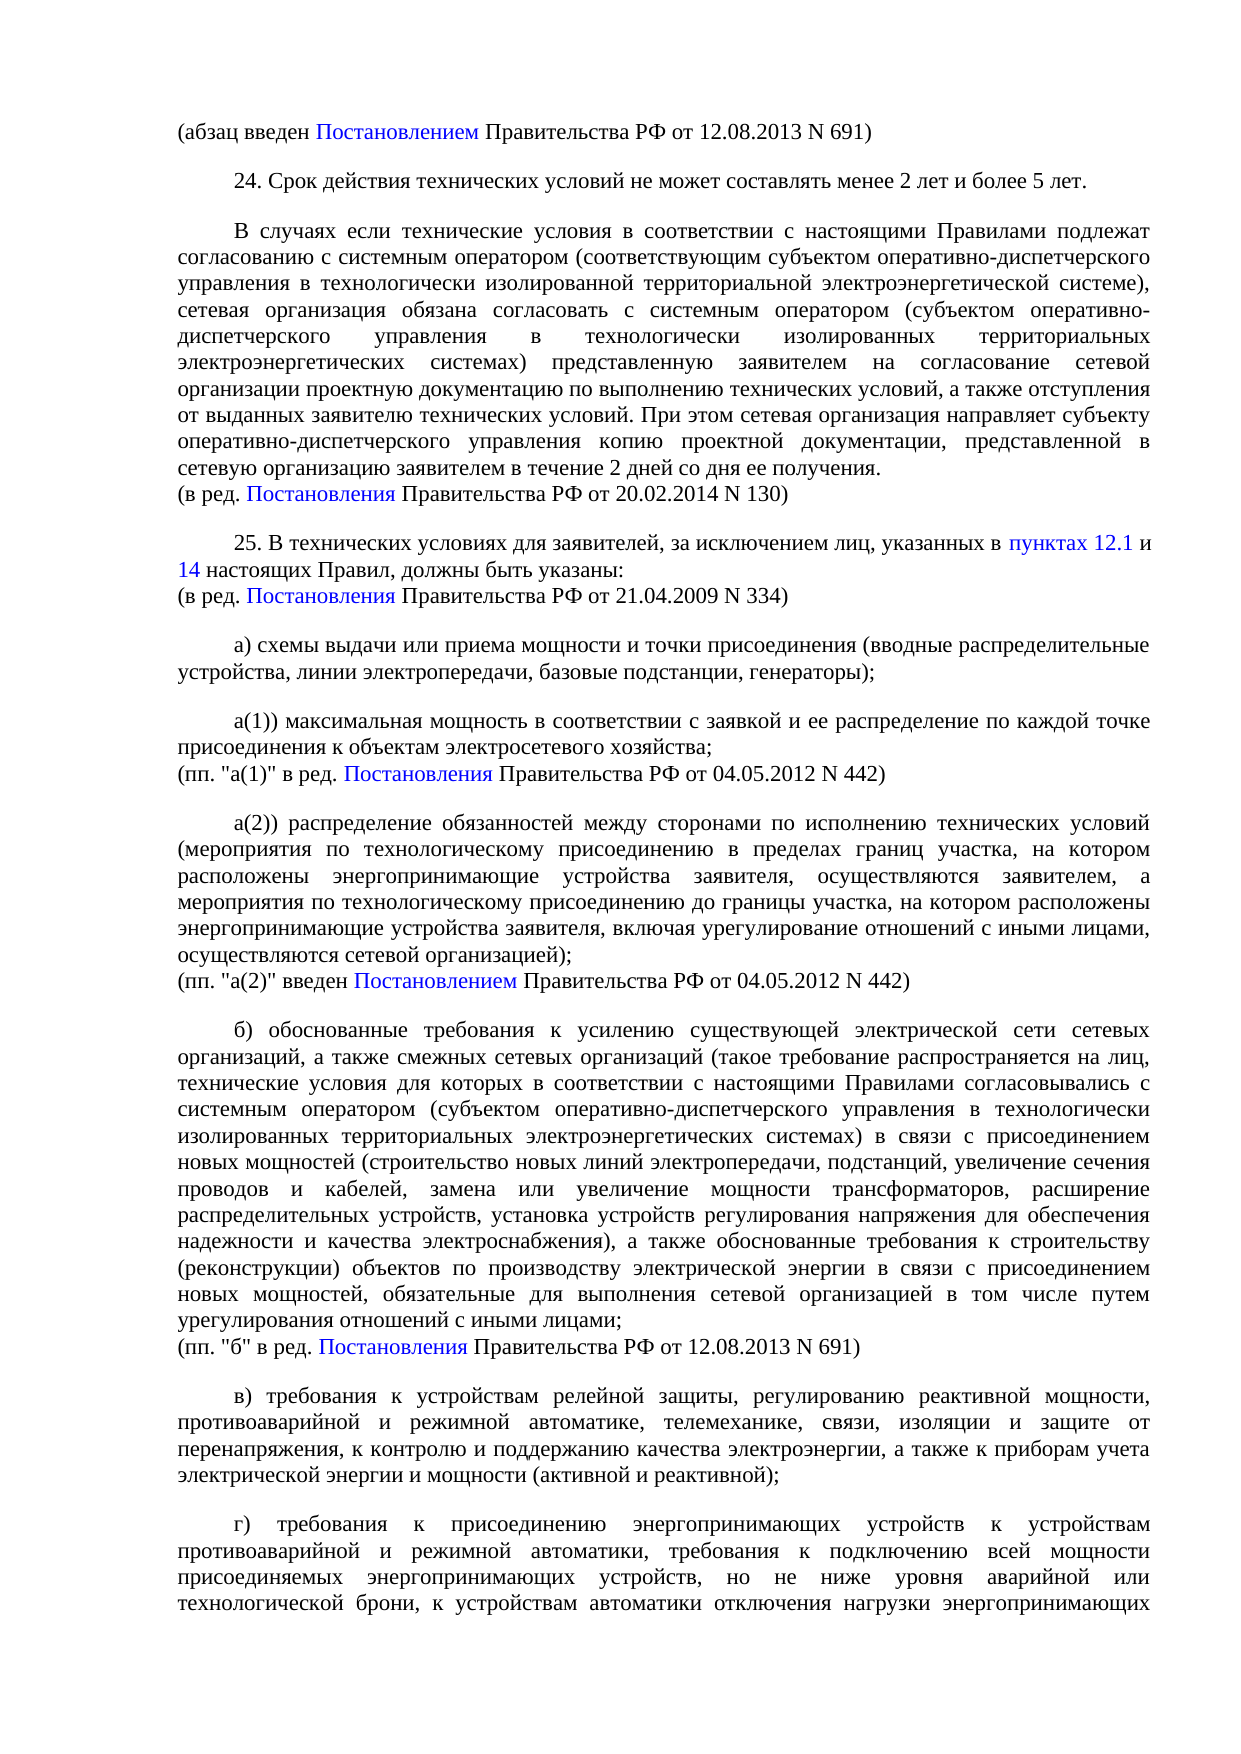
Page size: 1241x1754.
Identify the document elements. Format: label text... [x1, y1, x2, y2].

text 25. В технических условиях для заявителей, за исключением лиц, указанных в пунктах 12.1 и 14 настоящих Правил, должны быть указаны: [177, 529, 1152, 582]
text б) обоснованные требования к усилению существующей электрической сети сетевых организаций, а также смежных сетевых организаций (такое требование распространяется на лиц, технические условия для которых в соответствии с настоящими Правилами согласовывались с системным оператором (субъектом оперативно-диспетчерского управления в технологически изолированных территориальных электроэнергетических системах) в связи с присоединением новых мощностей (строительство новых линий электропередачи, подстанций, увеличение сечения проводов и кабелей, замена или увеличение мощности трансформаторов, расширение распределительных устройств, установка устройств регулирования напряжения для обеспечения надежности и качества электроснабжения), а также обоснованные требования к строительству (реконструкции) объектов по производству электрической энергии в связи с присоединением новых мощностей, обязательные для выполнения сетевой организацией в том числе путем урегулирования отношений с иными лицами; [177, 1016, 1152, 1333]
text (пп. "а(2)" введен Постановлением Правительства РФ от 04.05.2012 N 442) [177, 967, 1152, 993]
text а(1)) максимальная мощность в соответствии с заявкой и ее распределение по каждой точке присоединения к объектам электросетевого хозяйства; [177, 707, 1152, 760]
text В случаях если технические условия в соответствии с настоящими Правилами подлежат согласованию с системным оператором (соответствующим субъектом оперативно-диспетчерского управления в технологически изолированной территориальной электроэнергетической системе), сетевая организация обязана согласовать с системным оператором (субъектом оперативно-диспетчерского управления в технологически изолированных территориальных электроэнергетических системах) представленную заявителем на согласование сетевой организации проектную документацию по выполнению технических условий, а также отступления от выданных заявителю технических условий. При этом сетевая организация направляет субъекту оперативно-диспетчерского управления копию проектной документации, представленной в сетевую организацию заявителем в течение 2 дней со дня ее получения. [177, 217, 1152, 480]
text в) требования к устройствам релейной защиты, регулированию реактивной мощности, противоаварийной и режимной автоматике, телемеханике, связи, изоляции и защите от перенапряжения, к контролю и поддержанию качества электроэнергии, а также к приборам учета электрической энергии и мощности (активной и реактивной); [177, 1382, 1152, 1487]
text (пп. "а(1)" в ред. Постановления Правительства РФ от 04.05.2012 N 442) [177, 760, 1152, 786]
text а) схемы выдачи или приема мощности и точки присоединения (вводные распределительные устройства, линии электропередачи, базовые подстанции, генераторы); [177, 631, 1152, 684]
text (пп. "б" в ред. Постановления Правительства РФ от 12.08.2013 N 691) [177, 1333, 1152, 1359]
text а(2)) распределение обязанностей между сторонами по исполнению технических условий (мероприятия по технологическому присоединению в пределах границ участка, на котором расположены энергопринимающие устройства заявителя, осуществляются заявителем, а мероприятия по технологическому присоединению до границы участка, на котором расположены энергопринимающие устройства заявителя, включая урегулирование отношений с иными лицами, осуществляются сетевой организацией); [177, 809, 1152, 967]
text 24. Срок действия технических условий не может составлять менее 2 лет и более 5 лет. [177, 167, 1152, 194]
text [177, 1510, 1152, 1616]
text (абзац введен Постановлением Правительства РФ от 12.08.2013 N 691) [177, 118, 1152, 144]
text (в ред. Постановления Правительства РФ от 21.04.2009 N 334) [177, 582, 1152, 608]
text (в ред. Постановления Правительства РФ от 20.02.2014 N 130) [177, 480, 1152, 507]
